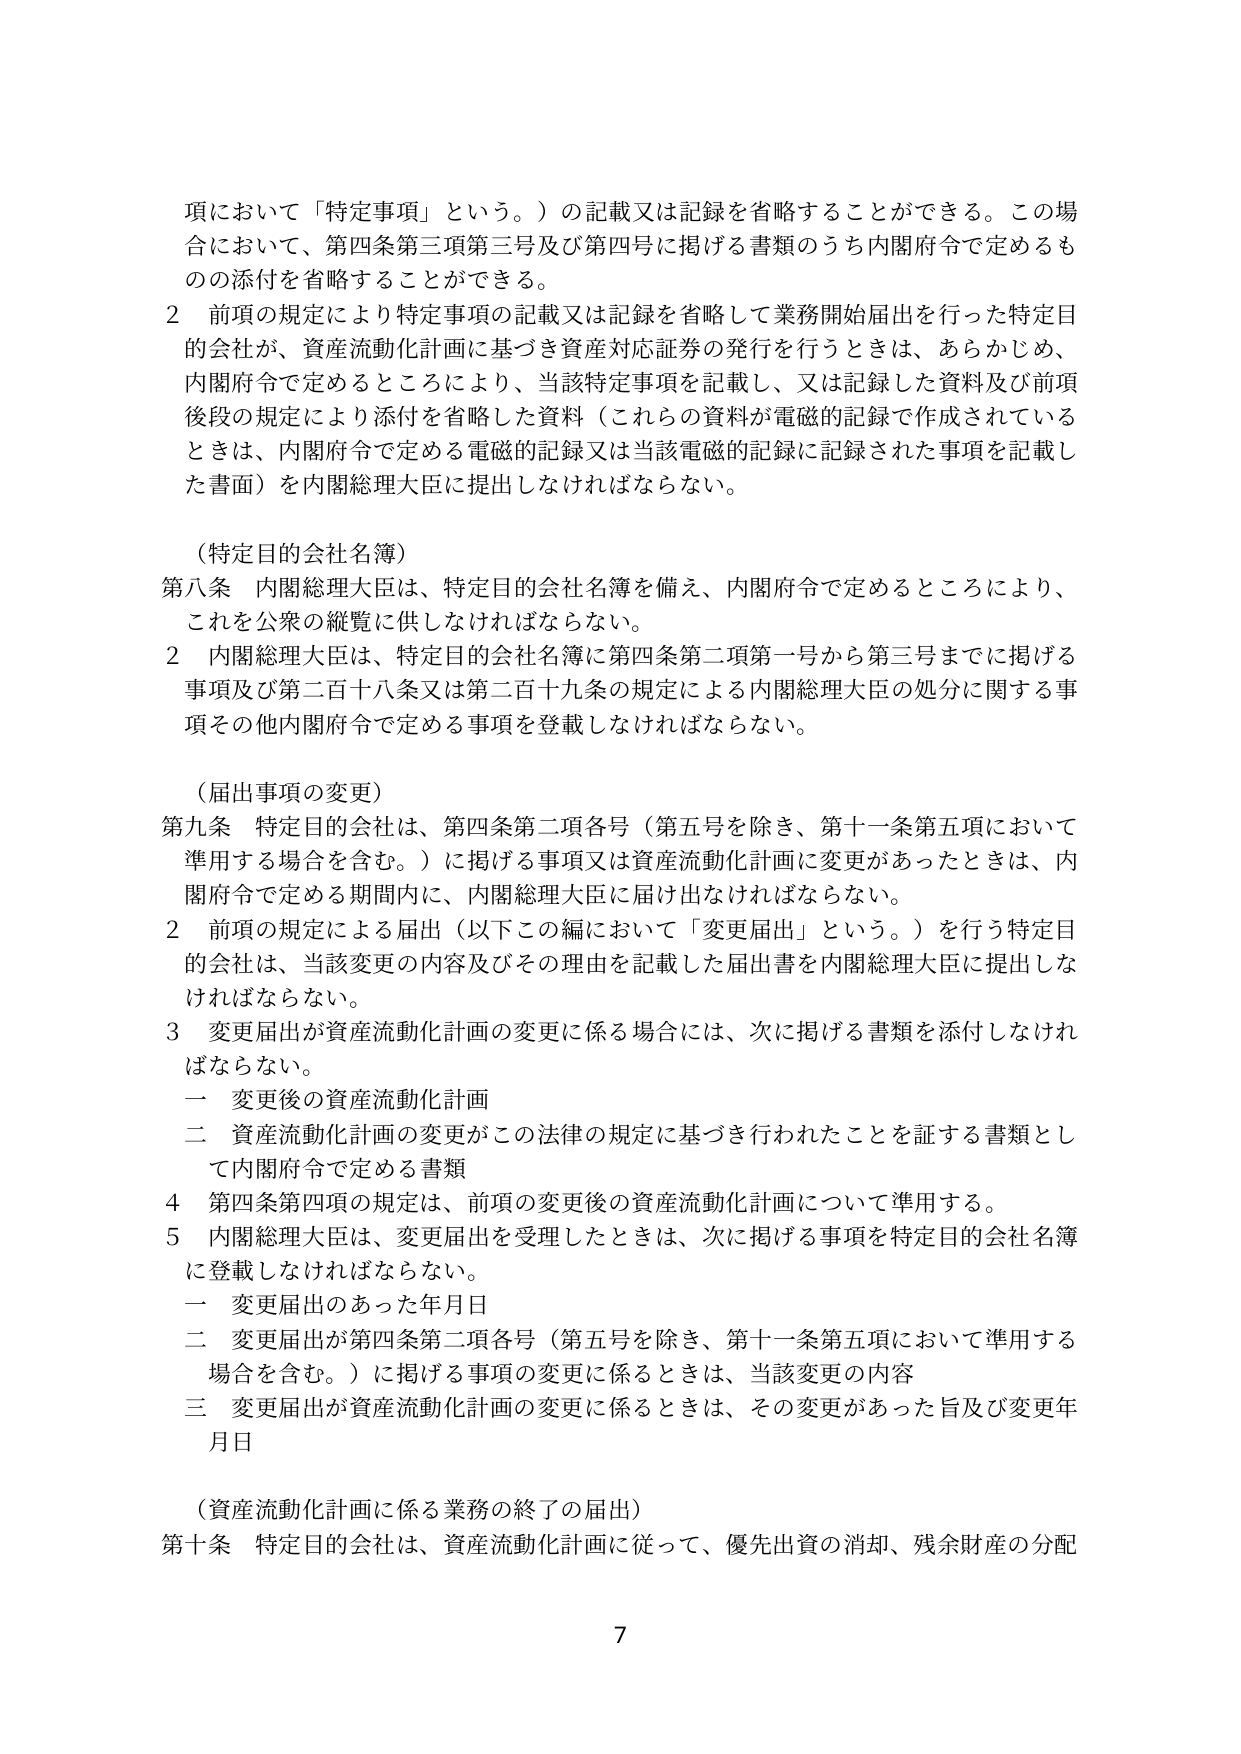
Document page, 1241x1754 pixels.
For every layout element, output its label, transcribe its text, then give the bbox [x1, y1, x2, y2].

text （特定目的会社名簿） [184, 535, 1079, 569]
text 第八条 内閣総理大臣は、特定目的会社名簿を備え、内閣府令で定めるところにより、これを公衆の縦覧に供しなければならない。 [161, 569, 1079, 638]
text 第九条 特定目的会社は、第四条第二項各号（第五号を除き、第十一条第五項において準用する場合を含む。）に掲げる事項又は資産流動化計画に変更があったときは、内閣府令で定める期間内に、内閣総理大臣に届け出なければならない。 [161, 809, 1079, 911]
text 一 変更後の資産流動化計画 [184, 1082, 1079, 1116]
text ５ 内閣総理大臣は、変更届出を受理したときは、次に掲げる事項を特定目的会社名簿に登載しなければならない。 [161, 1219, 1079, 1287]
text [161, 1526, 1079, 1560]
text （届出事項の変更） [184, 774, 1079, 809]
text 二 資産流動化計画の変更がこの法律の規定に基づき行われたことを証する書類として内閣府令で定める書類 [184, 1116, 1079, 1184]
text （資産流動化計画に係る業務の終了の届出） [184, 1492, 1079, 1526]
text 二 変更届出が第四条第二項各号（第五号を除き、第十一条第五項において準用する場合を含む。）に掲げる事項の変更に係るときは、当該変更の内容 [184, 1321, 1079, 1389]
text ２ 前項の規定による届出（以下この編において「変更届出」という。）を行う特定目的会社は、当該変更の内容及びその理由を記載した届出書を内閣総理大臣に提出しなければならない。 [161, 911, 1079, 1014]
text ４ 第四条第四項の規定は、前項の変更後の資産流動化計画について準用する。 [161, 1184, 1079, 1219]
text ２ 前項の規定により特定事項の記載又は記録を省略して業務開始届出を行った特定目的会社が、資産流動化計画に基づき資産対応証券の発行を行うときは、あらかじめ、内閣府令で定めるところにより、当該特定事項を記載し、又は記録した資料及び前項後段の規定により添付を省略した資料（これらの資料が電磁的記録で作成されているときは、内閣府令で定める電磁的記録又は当該電磁的記録に記録された事項を記載した書面）を内閣総理大臣に提出しなければならない。 [161, 296, 1079, 501]
text ２ 内閣総理大臣は、特定目的会社名簿に第四条第二項第一号から第三号までに掲げる事項及び第二百十八条又は第二百十九条の規定による内閣総理大臣の処分に関する事項その他内閣府令で定める事項を登載しなければならない。 [161, 638, 1079, 740]
text 一 変更届出のあった年月日 [184, 1287, 1079, 1321]
text ３ 変更届出が資産流動化計画の変更に係る場合には、次に掲げる書類を添付しなければならない。 [161, 1014, 1079, 1082]
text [161, 194, 1079, 296]
text 三 変更届出が資産流動化計画の変更に係るときは、その変更があった旨及び変更年月日 [184, 1389, 1079, 1458]
